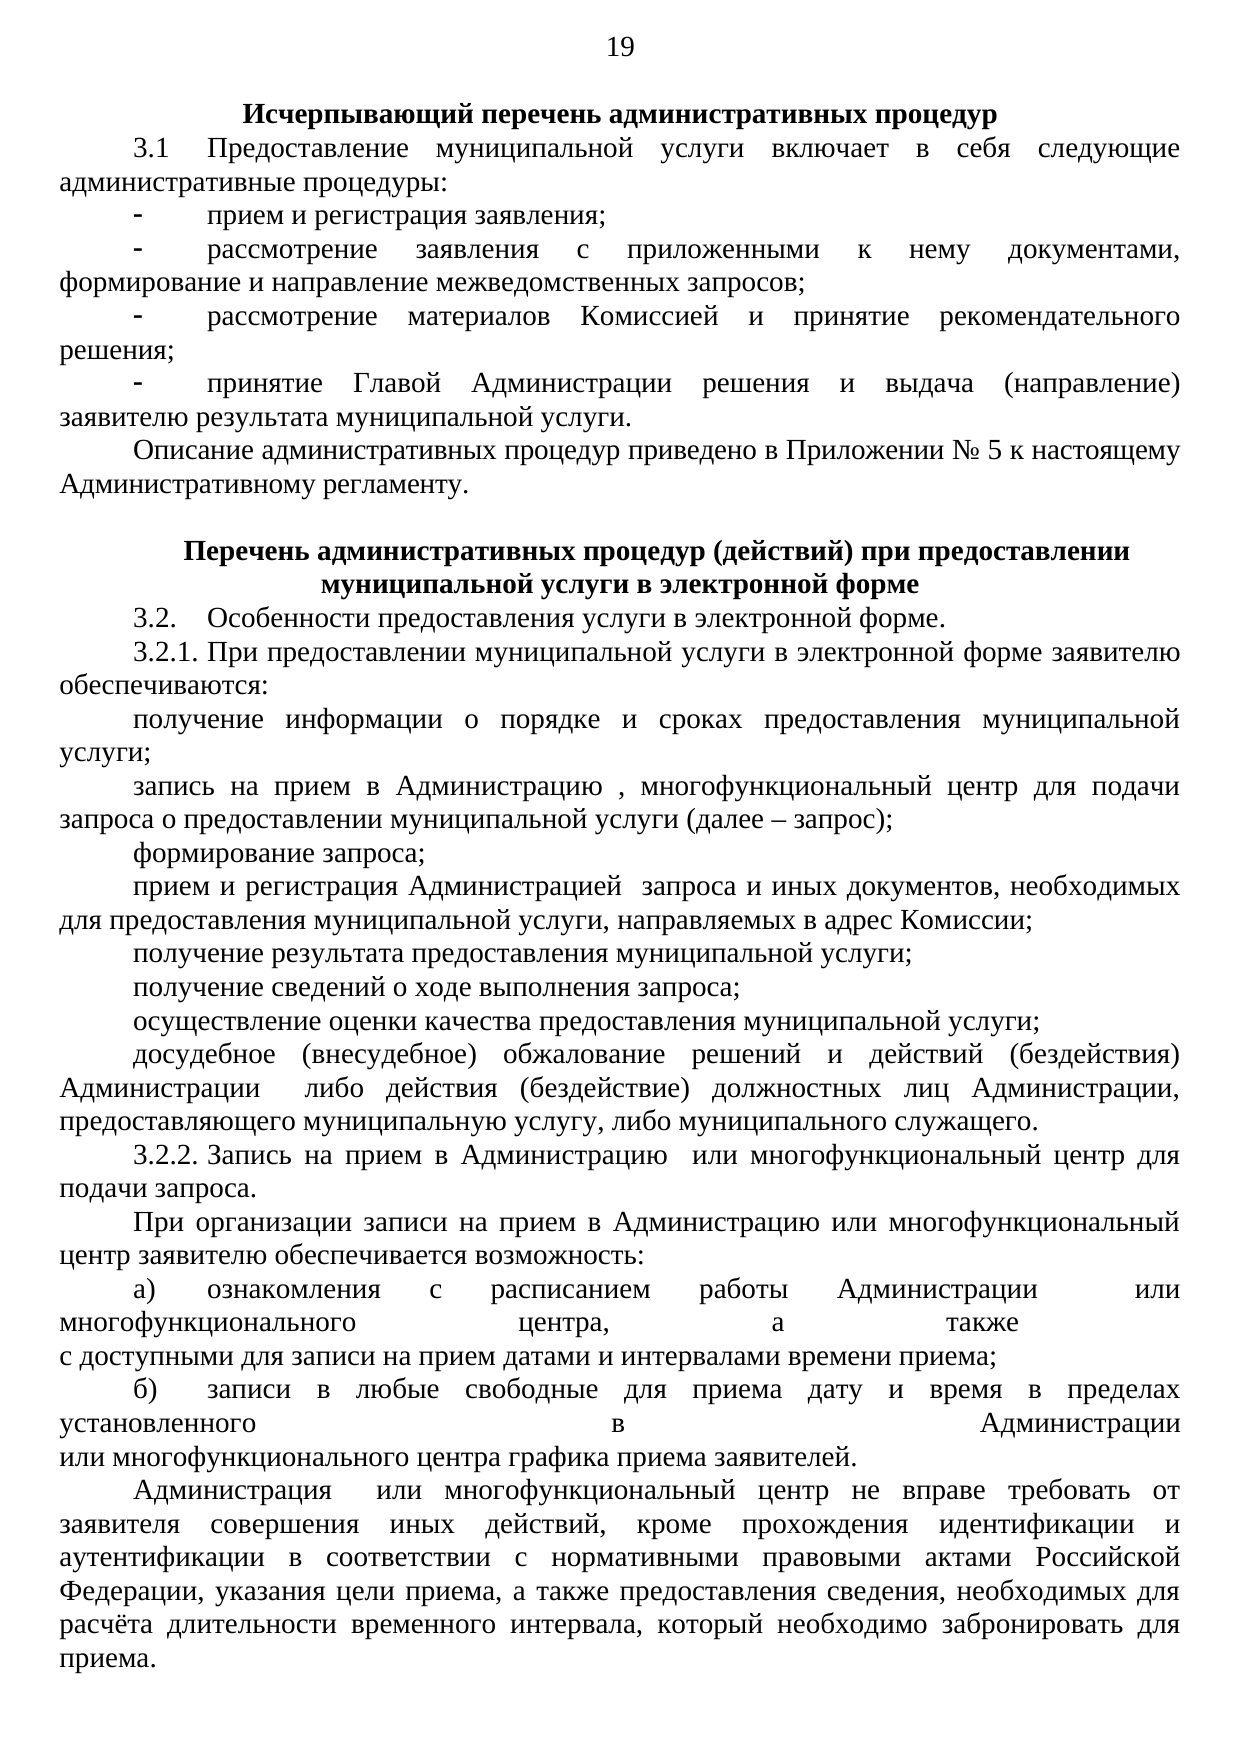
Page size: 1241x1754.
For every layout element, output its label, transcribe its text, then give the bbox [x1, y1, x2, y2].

text запись на прием в Администрацию , многофункциональный центр для подачи запроса о предоставлении муниципальной услуги (далее – запрос); [59, 768, 1181, 835]
list рассмотрение материалов Комиссией и принятие рекомендательного решения; [59, 298, 1181, 365]
text Перечень административных процедур (действий) при предоставлении муниципальной услуги в электронной форме [59, 533, 1181, 600]
text прием и регистрация Администрацией запроса и иных документов, необходимых для предоставления муниципальной услуги, направляемых в адрес Комиссии; [59, 868, 1181, 936]
text Исчерпывающий перечень административных процедур [59, 97, 1181, 130]
text 3.2. Особенности предоставления услуги в электронной форме. [59, 600, 1181, 634]
list записи в любые свободные для приема дату и время в пределах установленного в Администрации или многофункционального центра графика приема заявителей. [59, 1372, 1181, 1472]
text Администрация или многофункциональный центр не вправе требовать от заявителя совершения иных действий, кроме прохождения идентификации и аутентификации в соответствии с нормативными правовыми актами Российской Федерации, указания цели приема, а также предоставления сведения, необходимых для расчёта длительности временного интервала, который необходимо забронировать для приема. [59, 1472, 1181, 1673]
text получение сведений о ходе выполнения запроса; [59, 969, 1181, 1003]
text 3.2.1. При предоставлении муниципальной услуги в электронной форме заявителю обеспечиваются: [59, 634, 1181, 701]
text получение результата предоставления муниципальной услуги; [59, 936, 1181, 969]
text формирование запроса; [59, 835, 1181, 868]
list рассмотрение заявления с приложенными к нему документами, формирование и направление межведомственных запросов; [59, 231, 1181, 298]
text При организации записи на прием в Администрацию или многофункциональный центр заявителю обеспечивается возможность: [59, 1204, 1181, 1271]
text 3.2.2. Запись на прием в Администрацию или многофункциональный центр для подачи запроса. [59, 1137, 1181, 1204]
list прием и регистрация заявления; [59, 197, 1181, 231]
text получение информации о порядке и сроках предоставления муниципальной услуги; [59, 701, 1181, 768]
text досудебное (внесудебное) обжалование решений и действий (бездействия) Администрации либо действия (бездействие) должностных лиц Администрации, предоставляющего муниципальную услугу, либо муниципального служащего. [59, 1036, 1181, 1137]
text Описание административных процедур приведено в Приложении № 5 к настоящему Административному регламенту. [59, 432, 1181, 499]
text осуществление оценки качества предоставления муниципальной услуги; [59, 1003, 1181, 1036]
text 3.1 Предоставление муниципальной услуги включает в себя следующие административные процедуры: [59, 130, 1181, 197]
list ознакомления с расписанием работы Администрации или многофункционального центра, а также с доступными для записи на прием датами и интервалами времени приема; [59, 1271, 1181, 1372]
list принятие Главой Администрации решения и выдача (направление) заявителю результата муниципальной услуги. [59, 365, 1181, 432]
